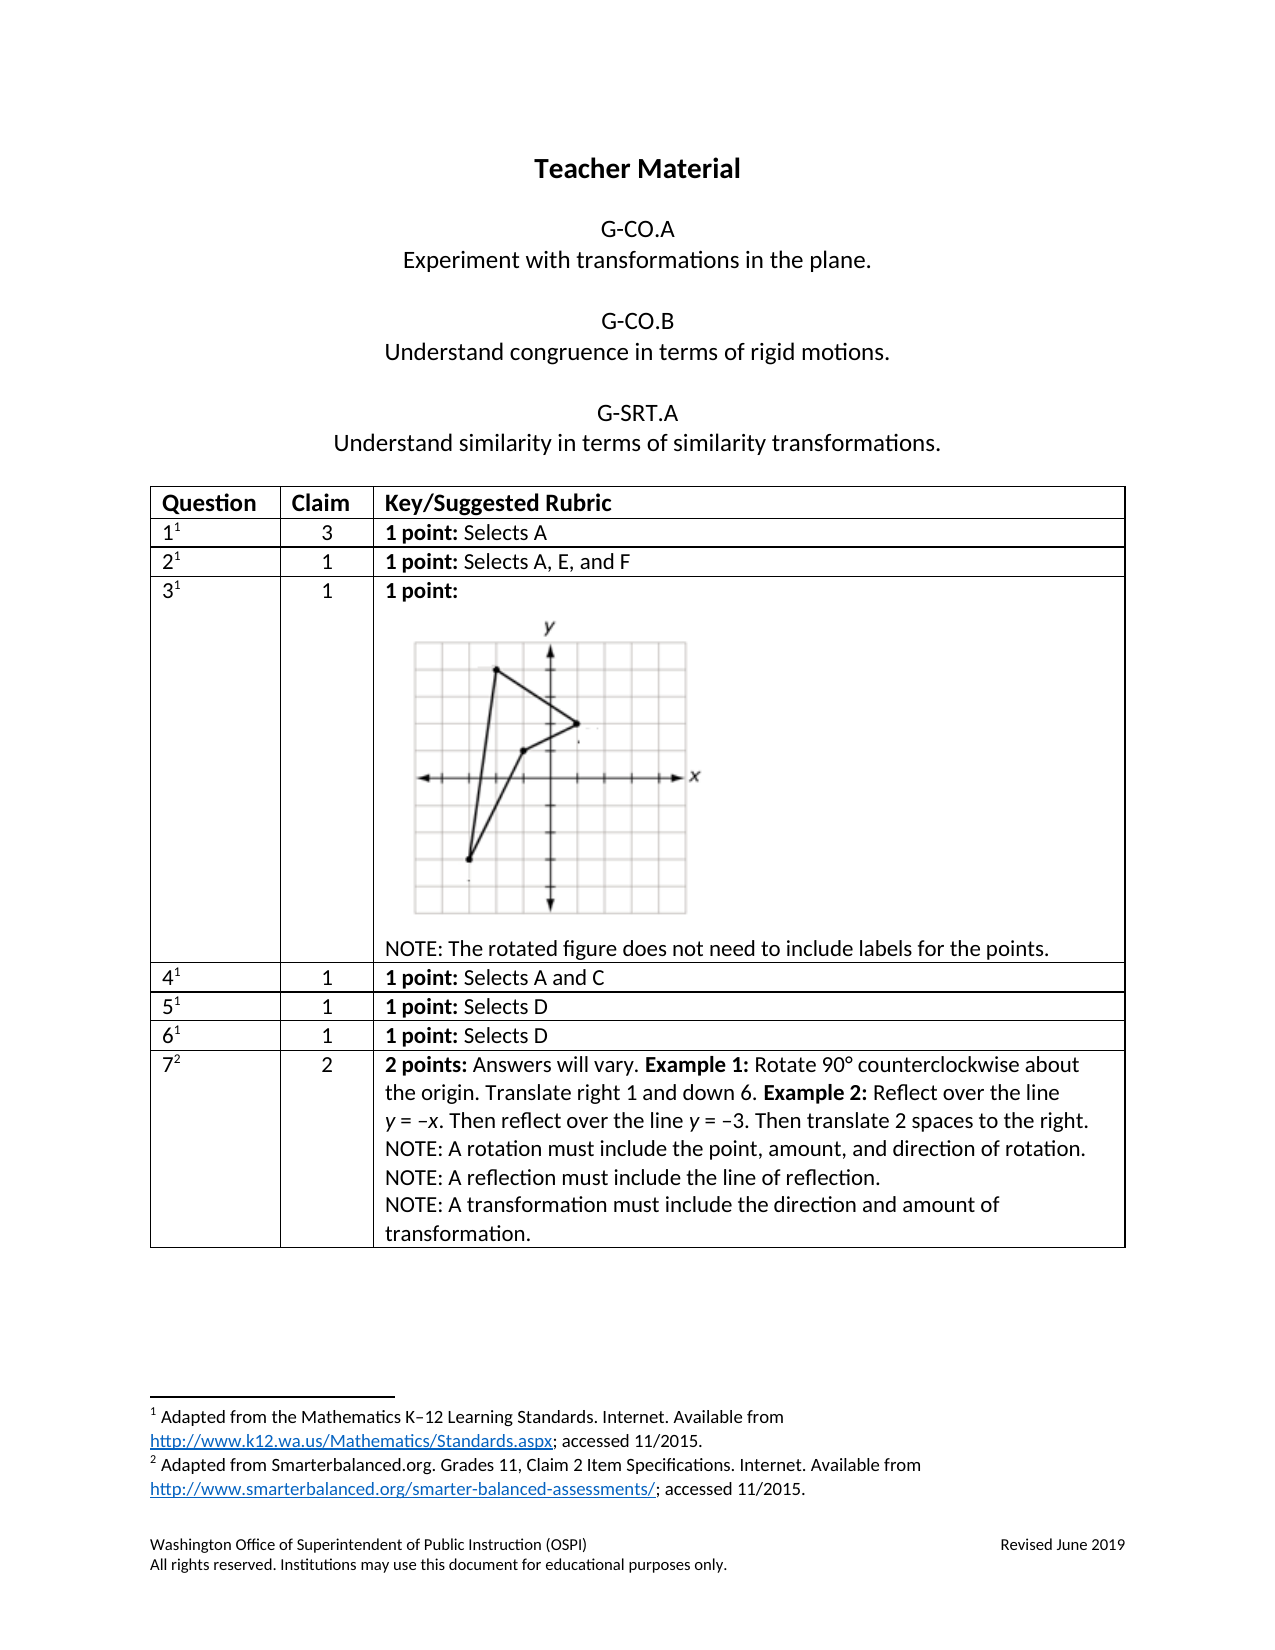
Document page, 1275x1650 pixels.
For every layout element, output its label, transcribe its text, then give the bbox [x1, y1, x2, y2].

text G-SRT.A [150, 397, 1125, 427]
table_cell 61 [151, 1021, 280, 1049]
table_cell 1 [281, 963, 373, 991]
picture [384, 604, 727, 935]
table_cell 1 point: Selects D [374, 993, 1124, 1020]
text G-CO.B [150, 305, 1125, 336]
text G-CO.A [150, 214, 1125, 244]
table_cell 3 [281, 519, 373, 546]
table_cell 1 point: Selects D [374, 1021, 1124, 1049]
table_header Claim [281, 487, 373, 517]
table_cell 2 points: Answers will vary. Example 1: Rotate 90° counterclockwise about the origin. Translate right 1 and down 6. Example 2: Reflect over the line y = –x. Then reflect over the line y = –3. Then translate 2 spaces to the right. NOTE: A rotation must include the point, amount, and direction of rotation. NOTE: A reflection must include the line of reflection. NOTE: A transformation must include the direction and amount of transformation. [374, 1051, 1124, 1247]
table_cell 1 [281, 548, 373, 576]
table_cell 1 point: Selects A and C [374, 963, 1124, 991]
table_cell 21 [151, 548, 280, 576]
table_cell 51 [151, 993, 280, 1020]
table_cell 1 point: Selects A, E, and F [374, 548, 1124, 576]
text Understand similarity in terms of similarity transformations. [150, 427, 1125, 458]
table_header Key/Suggested Rubric [374, 487, 1124, 517]
table_cell 1 [151, 519, 280, 546]
table_cell 1 point: Selects A [374, 519, 1124, 546]
table_cell 31 [151, 577, 280, 962]
text Experiment with transformations in the plane. [150, 244, 1125, 275]
table_cell 1 point: NOTE: The rotated figure does not need to include labels for the points. [374, 577, 1124, 962]
table_cell 1 [281, 993, 373, 1020]
table_cell 1 [281, 577, 373, 962]
table_cell 41 [151, 963, 280, 991]
table_cell 2 [281, 1051, 373, 1247]
text Teacher Material [150, 150, 1125, 186]
text Understand congruence in terms of rigid motions. [150, 336, 1125, 366]
table_cell 1 [281, 1021, 373, 1049]
table_cell 7 [151, 1051, 280, 1247]
table_header Question [151, 487, 280, 517]
